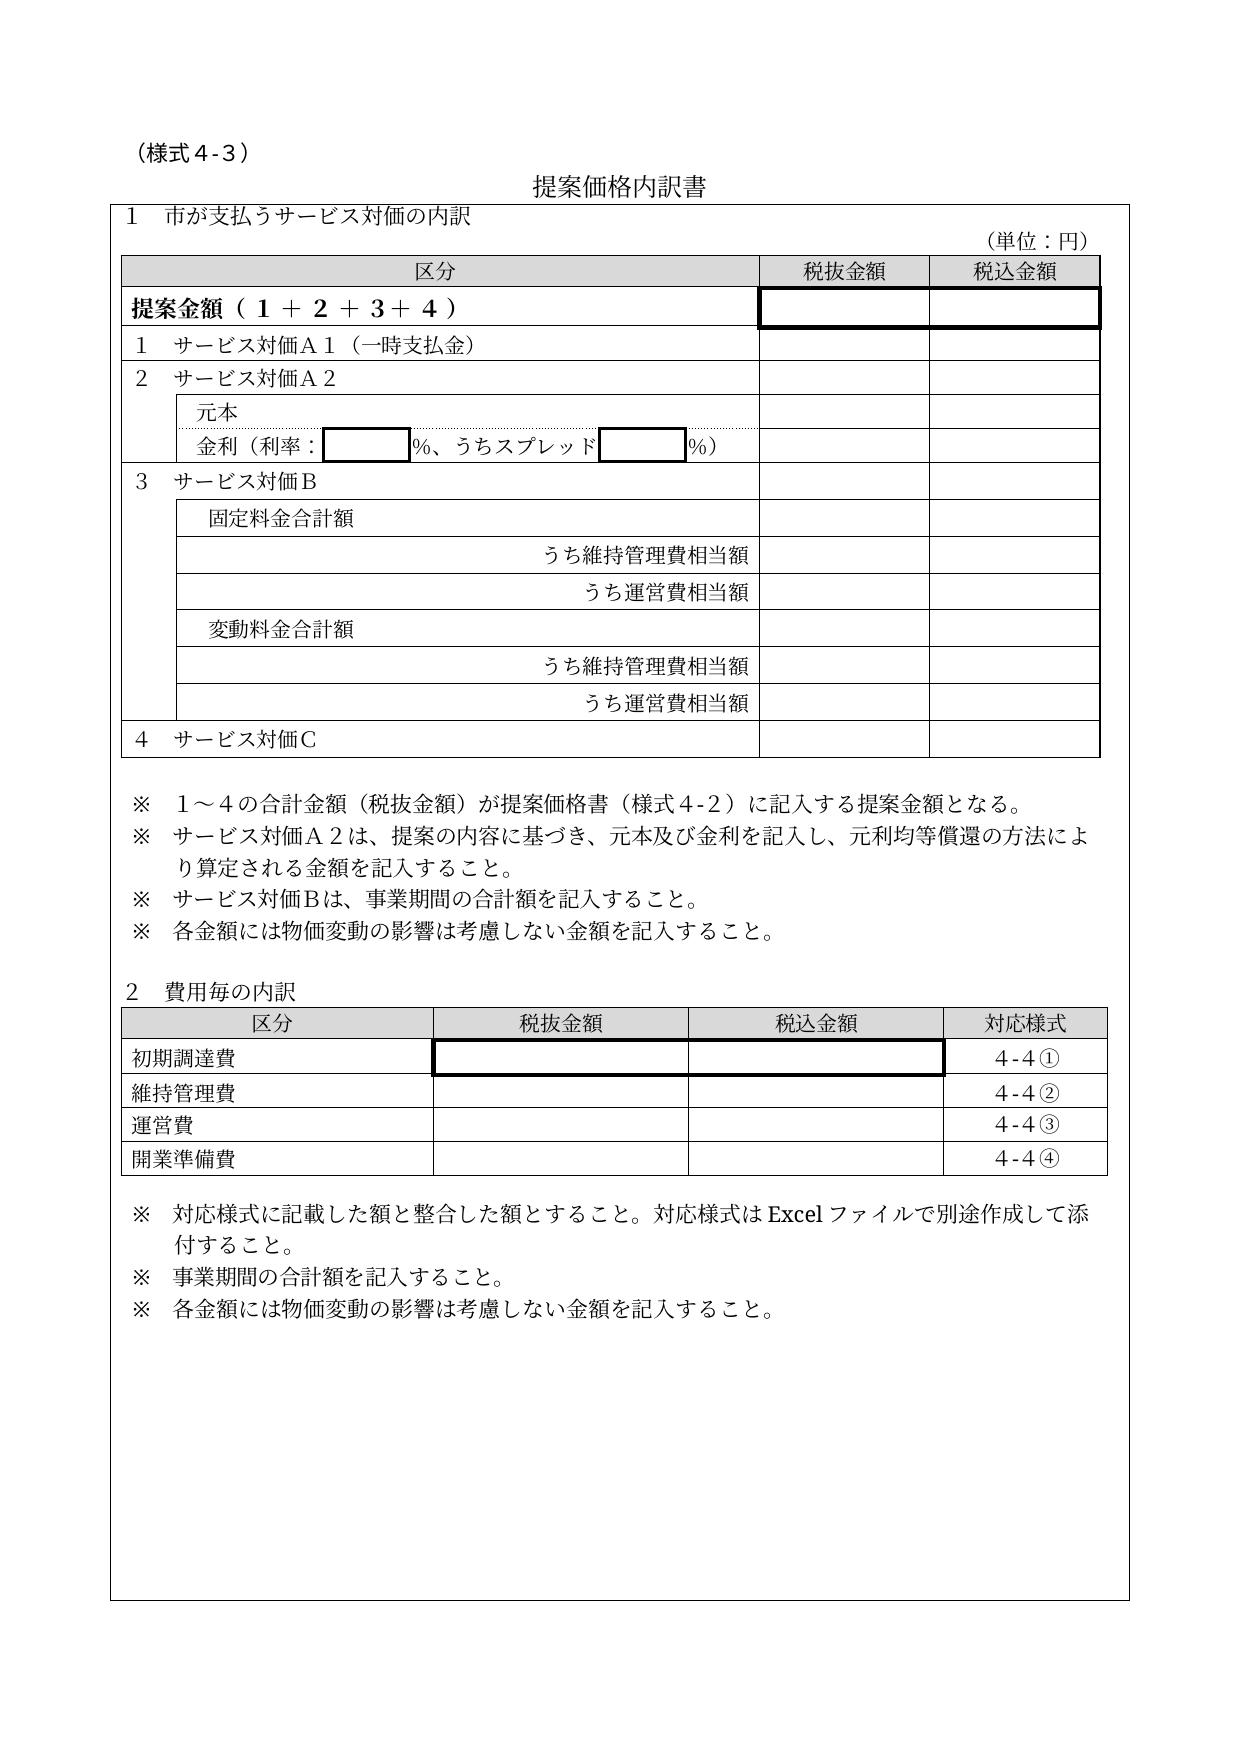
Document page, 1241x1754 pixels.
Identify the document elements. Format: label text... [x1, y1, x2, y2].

table_header １ 市が支払うサービス対価の内訳 （単位：円） ※ １～４の合計金額（税抜金額）が提案価格書（様式４-２）に記入する提案金額となる。 ※ サービス対価Ａ２は、提案の内容に基づき、元本及び金利を記入し、元利均等償還の方法により算定される金額を記入すること。 ※ サービス対価Ｂは、事業期間の合計額を記入すること。 ※ 各金額には物価変動の影響は考慮しない金額を記入すること。 ２ 費用毎の内訳 ※ 対応様式に記載した額と整合した額とすること。対応様式はExcelファイルで別途作成して添付すること。 ※ 事業期間の合計額を記入すること。 ※ 各金額には物価変動の影響は考慮しない金額を記入すること。 [111, 205, 1129, 1600]
text 提案価格内訳書 [124, 168, 1116, 203]
text （様式４-３） [124, 136, 1116, 168]
